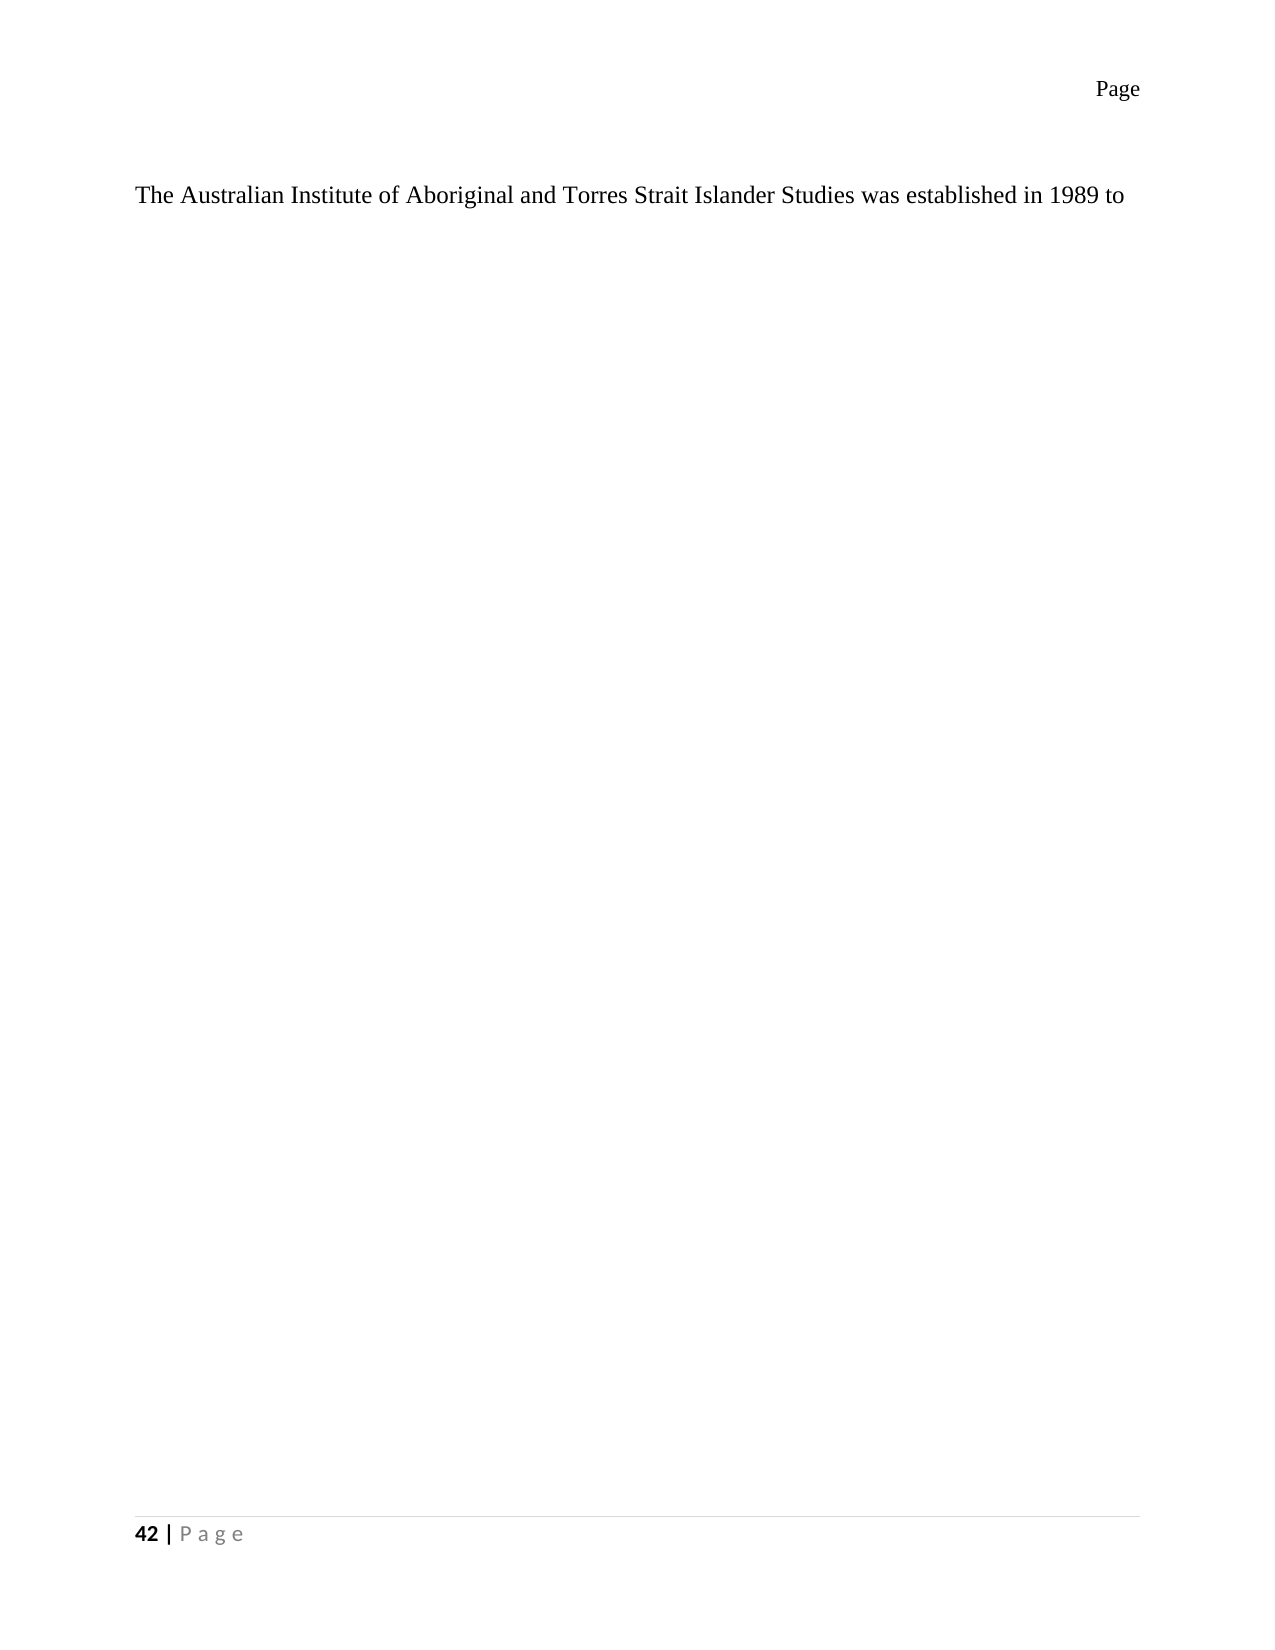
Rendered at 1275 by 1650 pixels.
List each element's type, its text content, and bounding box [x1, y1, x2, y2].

text The Australian Institute of Aboriginal and Torres Strait Islander Studies was established in 1989 to foster the development of Aboriginal and Torres Strait Islander education. [135, 180, 1140, 209]
